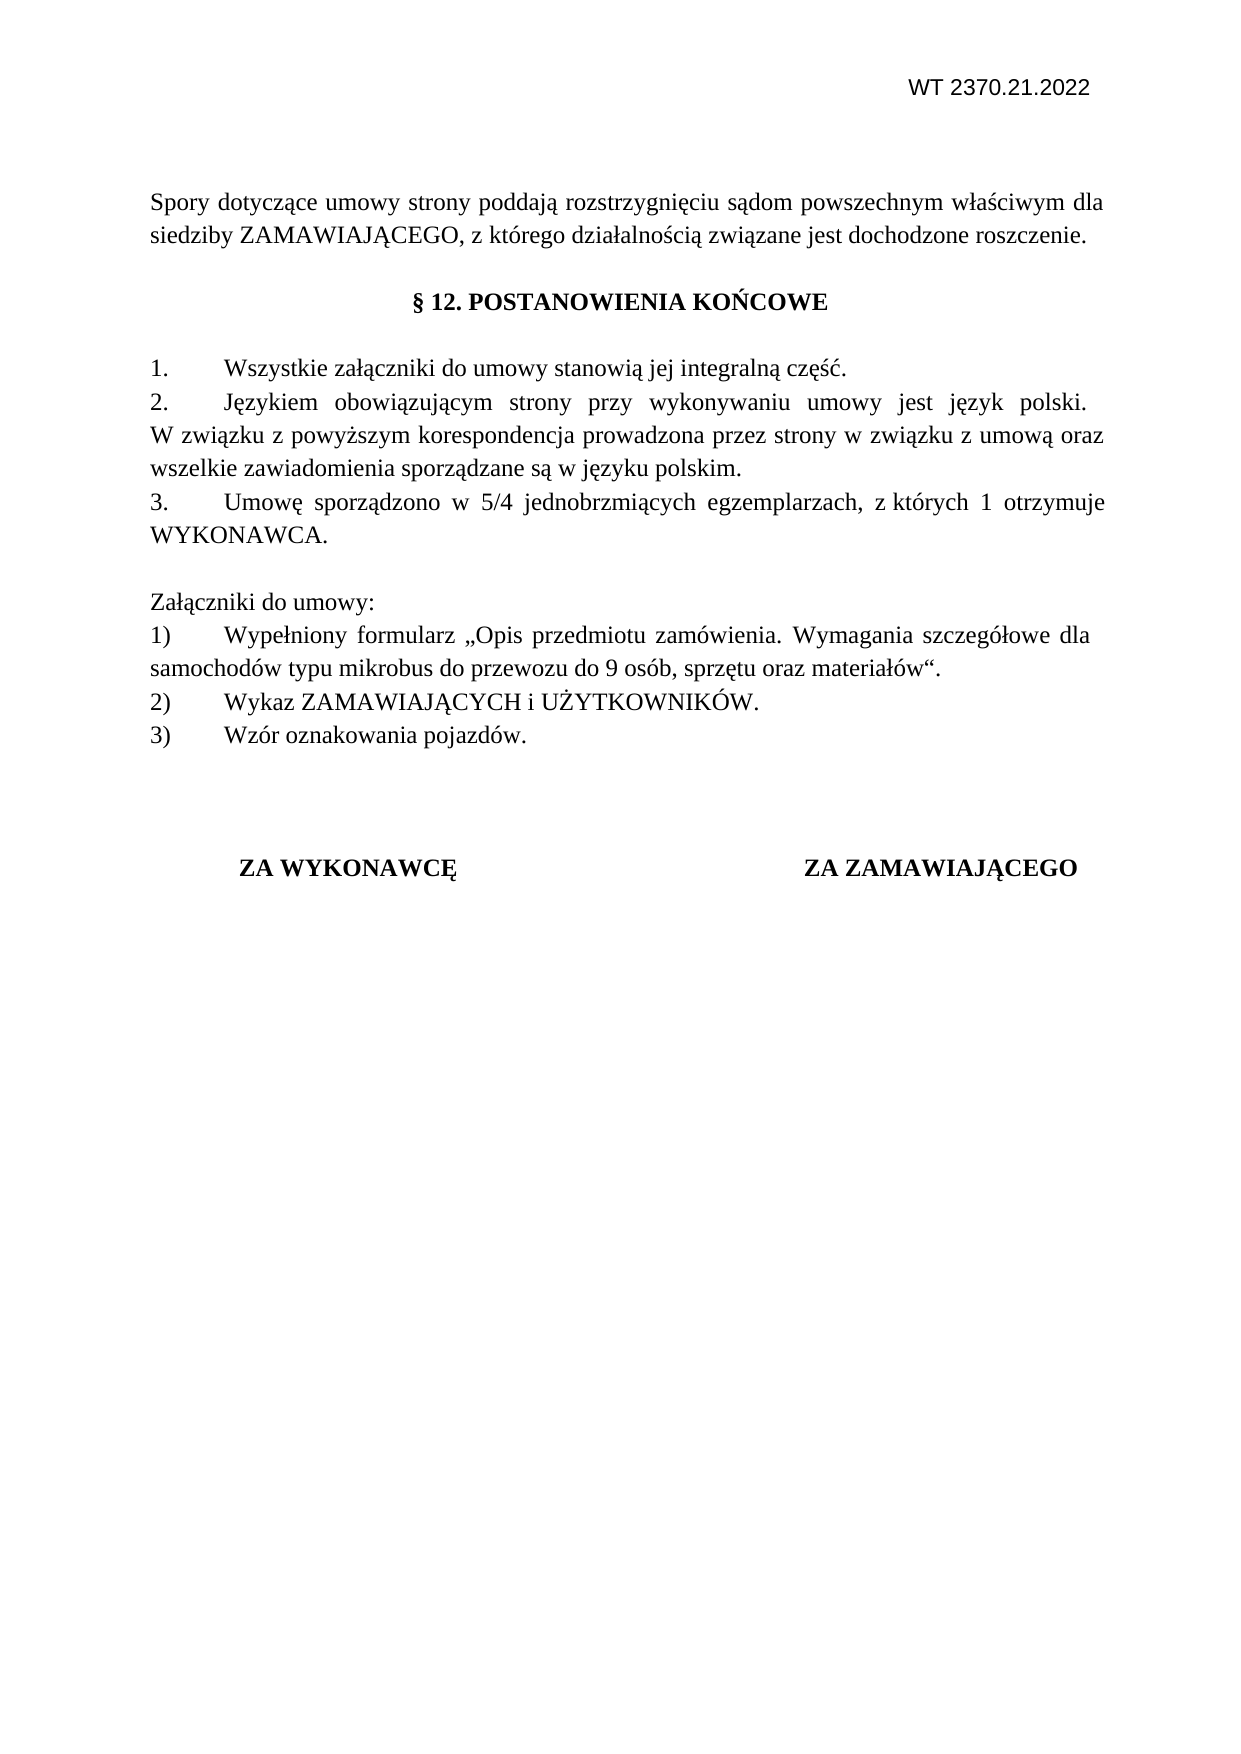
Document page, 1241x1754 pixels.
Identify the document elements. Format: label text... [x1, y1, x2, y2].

text Załączniki do umowy: [150, 583, 1105, 617]
list Wykaz ZAMAWIAJĄCYCH i UŻYTKOWNIKÓW. [150, 683, 1090, 717]
list Umowę sporządzono w 5/4 jednobrzmiących egzemplarzach, z których 1 otrzymuje WYKONAWCA. [150, 483, 1105, 550]
list Językiem obowiązującym strony przy wykonywaniu umowy jest język polski. W związku z powyższym korespondencja prowadzona przez strony w związku z umową oraz wszelkie zawiadomienia sporządzane są w języku polskim. [150, 383, 1105, 483]
list Wypełniony formularz „Opis przedmiotu zamówienia. Wymagania szczegółowe dla samochodów typu mikrobus do przewozu do 9 osób, sprzętu oraz materiałów“. [150, 617, 1090, 683]
text Spory dotyczące umowy strony poddają rozstrzygnięciu sądom powszechnym właściwym dla siedziby ZAMAWIAJĄCEGO, z którego działalnością związane jest dochodzone roszczenie. [150, 183, 1105, 250]
text § 12. POSTANOWIENIA KOŃCOWE [150, 283, 1090, 317]
text ZA WYKONAWCĘ ZA ZAMAWIAJĄCEGO [209, 850, 1090, 883]
list Wszystkie załączniki do umowy stanowią jej integralną część. [150, 350, 1105, 383]
list Wzór oznakowania pojazdów. [150, 717, 1090, 750]
